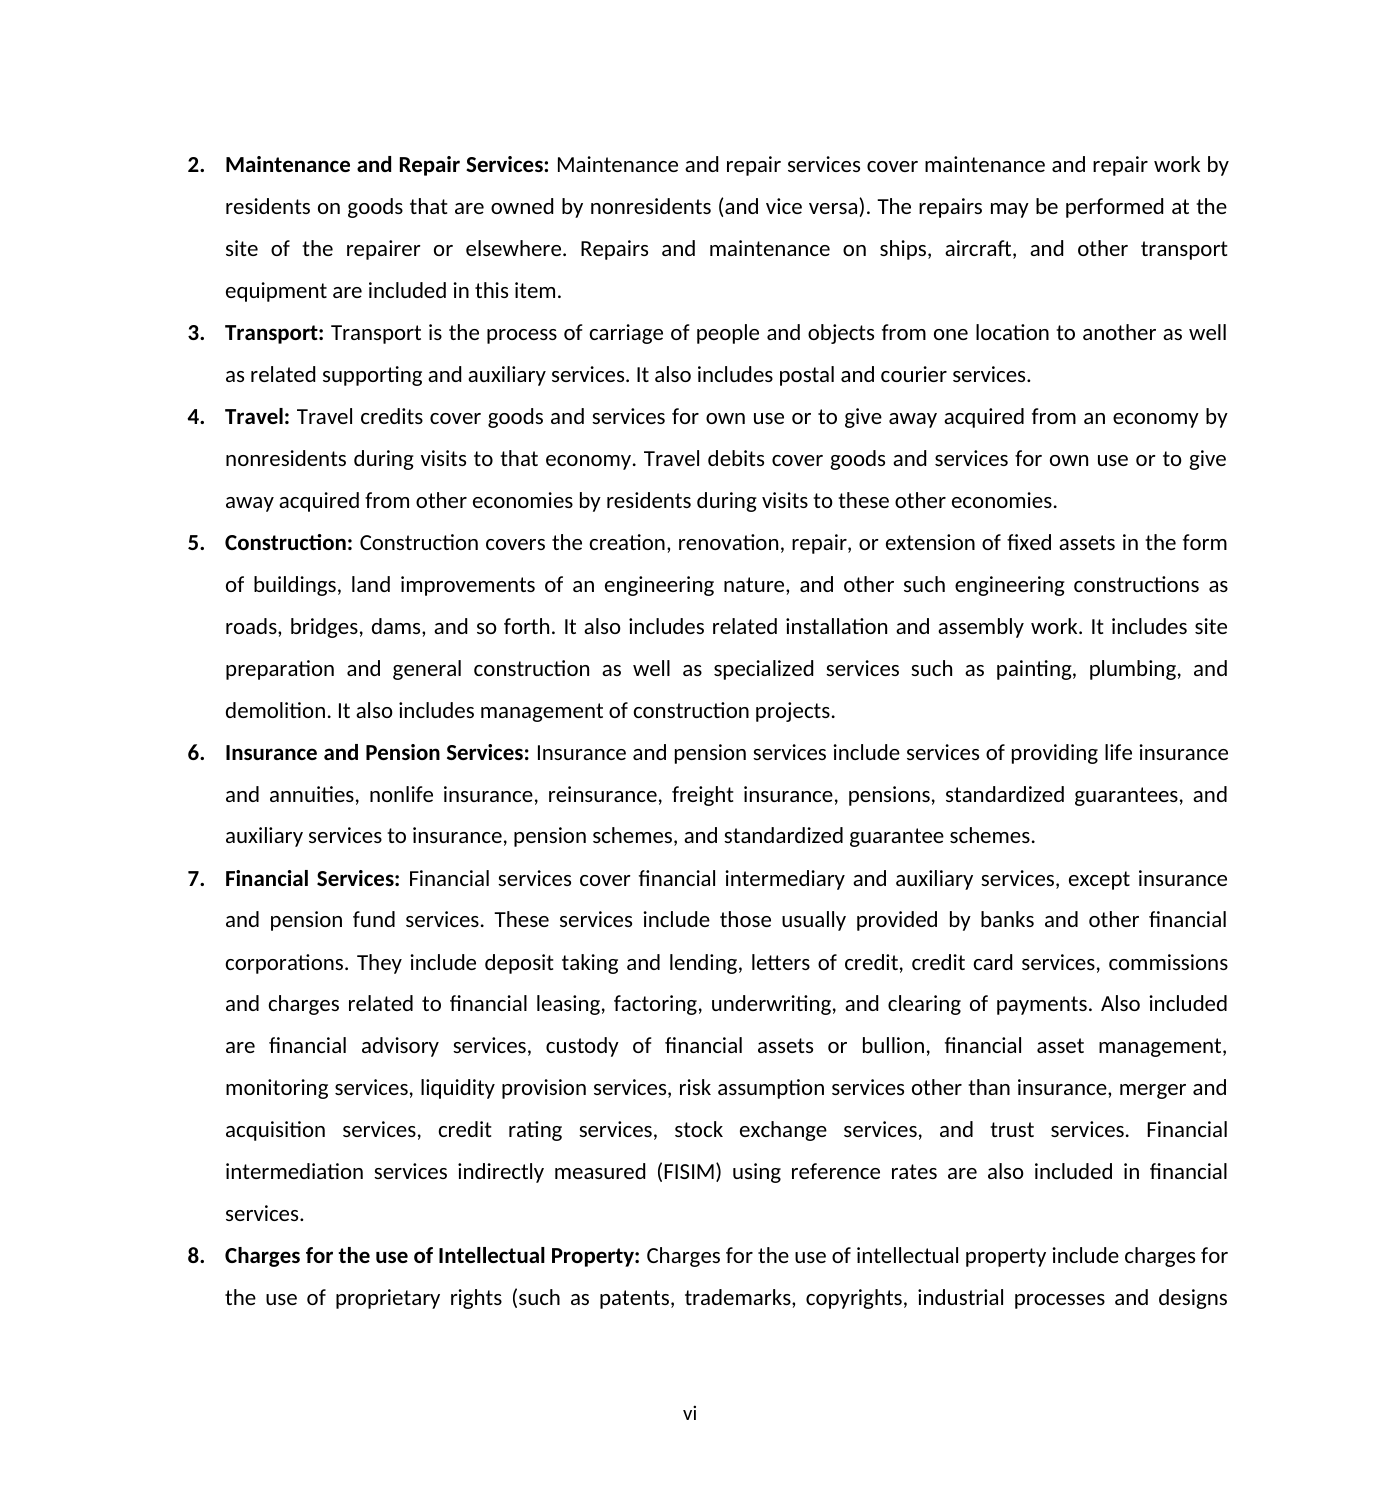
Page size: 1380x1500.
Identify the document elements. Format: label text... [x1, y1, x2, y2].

list Construction: Construction covers the creation, renovation, repair, or extension of fixed assets in the form of buildings, land improvements of an engineering nature, and other such engineering constructions as roads, bridges, dams, and so forth. It also includes related installation and assembly work. It includes site preparation and general construction as well as specialized services such as painting, plumbing, and demolition. It also includes management of construction projects. [187, 528, 1230, 724]
list Insurance and Pension Services: Insurance and pension services include services of providing life insurance and annuities, nonlife insurance, reinsurance, freight insurance, pensions, standardized guarantees, and auxiliary services to insurance, pension schemes, and standardized guarantee schemes. [187, 738, 1230, 850]
list Financial Services: Financial services cover financial intermediary and auxiliary services, except insurance and pension fund services. These services include those usually provided by banks and other financial corporations. They include deposit taking and lending, letters of credit, credit card services, commissions and charges related to financial leasing, factoring, underwriting, and clearing of payments. Also included are financial advisory services, custody of financial assets or bullion, financial asset management, monitoring services, liquidity provision services, risk assumption services other than insurance, merger and acquisition services, credit rating services, stock exchange services, and trust services. Financial intermediation services indirectly measured (FISIM) using reference rates are also included in financial services. [187, 864, 1230, 1227]
list Transport: Transport is the process of carriage of people and objects from one location to another as well as related supporting and auxiliary services. It also includes postal and courier services. [187, 318, 1230, 388]
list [187, 1241, 1230, 1311]
list Travel: Travel credits cover goods and services for own use or to give away acquired from an economy by nonresidents during visits to that economy. Travel debits cover goods and services for own use or to give away acquired from other economies by residents during visits to these other economies. [187, 402, 1230, 514]
list Maintenance and Repair Services: Maintenance and repair services cover maintenance and repair work by residents on goods that are owned by nonresidents (and vice versa). The repairs may be performed at the site of the repairer or elsewhere. Repairs and maintenance on ships, aircraft, and other transport equipment are included in this item. [187, 150, 1230, 304]
